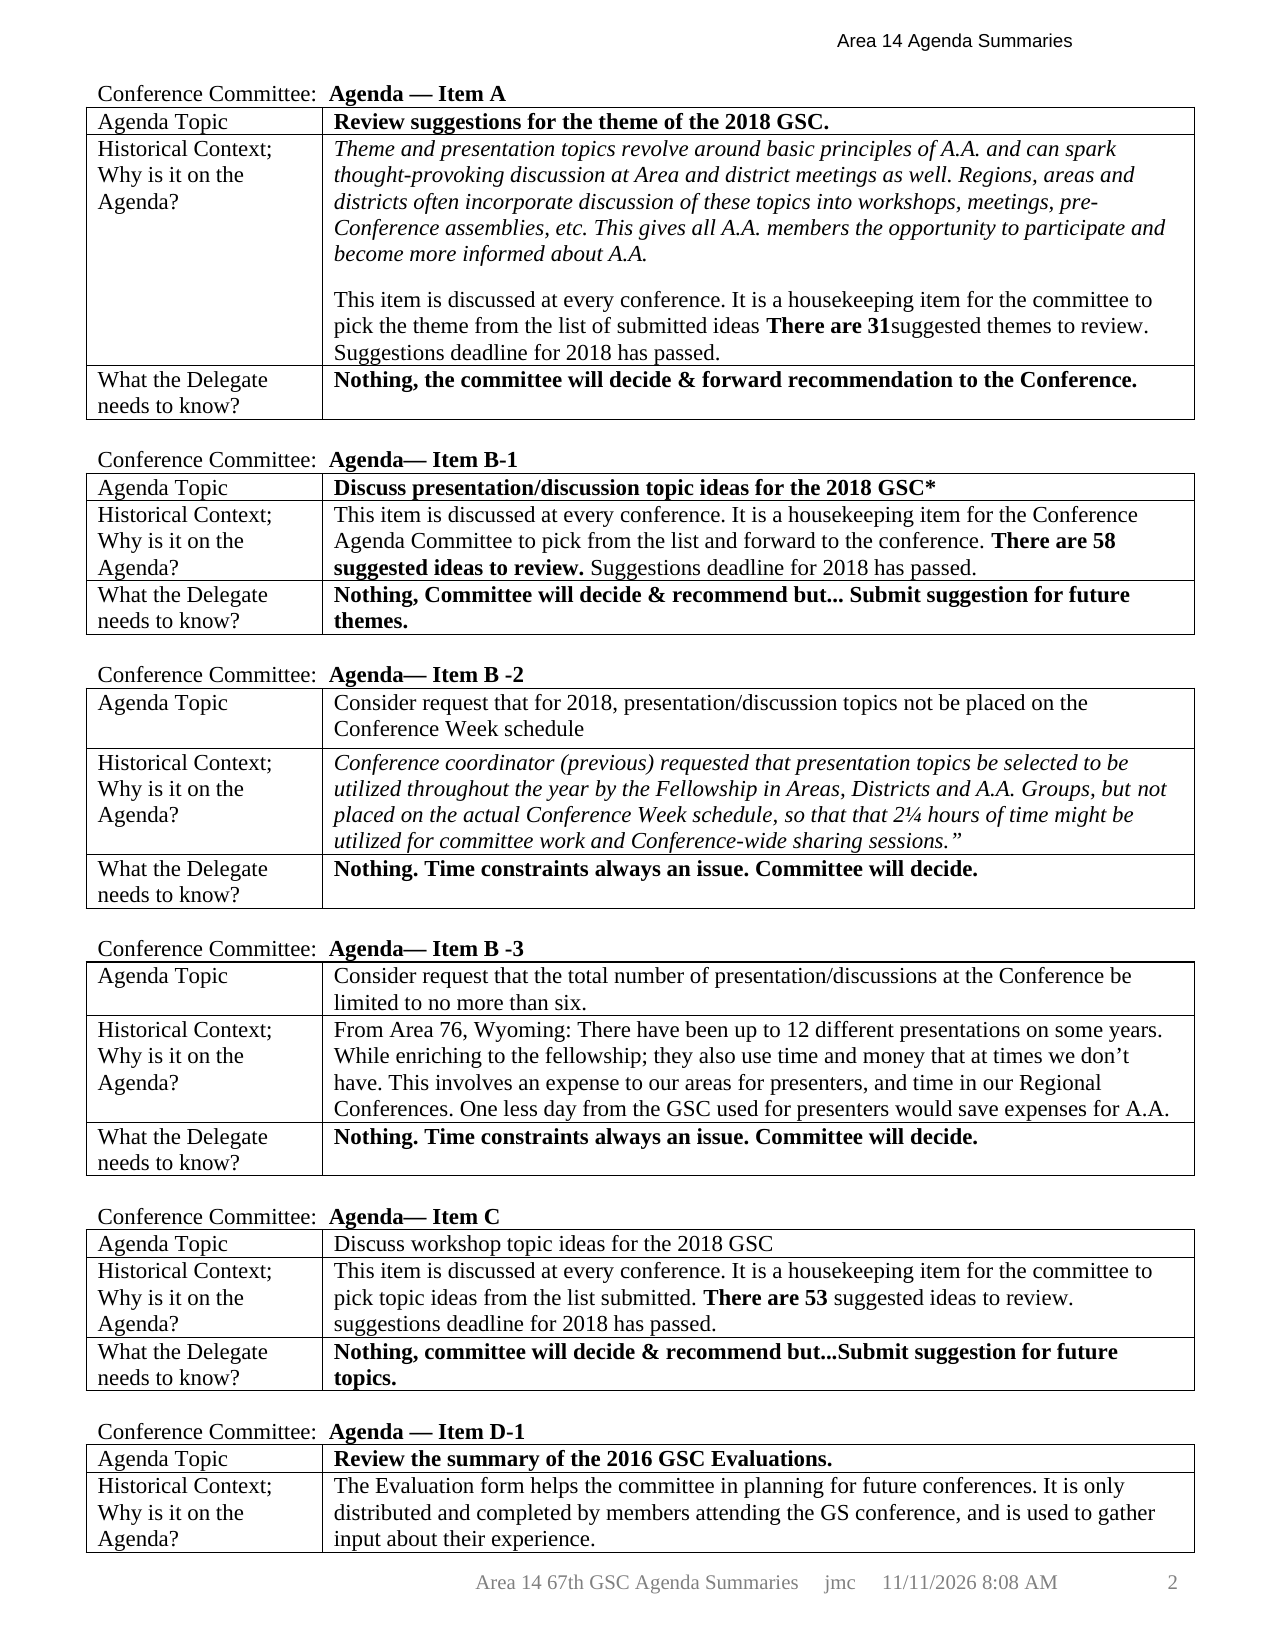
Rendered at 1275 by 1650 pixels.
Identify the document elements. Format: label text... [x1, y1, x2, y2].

table_header Agenda Topic [87, 1230, 322, 1257]
table_header Agenda Topic [87, 108, 322, 134]
table_header Discuss presentation/discussion topic ideas for the 2018 GSC* [323, 474, 1194, 500]
table_cell This item is discussed at every conference. It is a housekeeping item for the Conference Agenda Committee to pick from the list and forward to the conference. There are 58 suggested ideas to review. Suggestions deadline for 2018 has passed. [323, 501, 1194, 580]
table_cell Nothing, Committee will decide & recommend but... Submit suggestion for future themes. [323, 581, 1194, 634]
table_cell Historical Context; Why is it on the Agenda? [87, 135, 322, 365]
table_cell Historical Context; Why is it on the Agenda? [87, 749, 322, 854]
table_header Consider request that for 2018, presentation/discussion topics not be placed on the Conference Week schedule [323, 689, 1194, 747]
text Conference Committee: Agenda— Item C [97, 1203, 1177, 1229]
table_header Agenda Topic [87, 963, 322, 1015]
table_cell Theme and presentation topics revolve around basic principles of A.A. and can spark thought-provoking discussion at Area and district meetings as well. Regions, areas and districts often incorporate discussion of these topics into workshops, meetings, pre-Conference assemblies, etc. This gives all A.A. members the opportunity to participate and become more informed about A.A. This item is discussed at every conference. It is a housekeeping item for the committee to pick the theme from the list of submitted ideas There are 31suggested themes to review. Suggestions deadline for 2018 has passed. [323, 135, 1194, 365]
text Conference Committee: Agenda — Item A [97, 80, 1177, 107]
text Conference Committee: Agenda — Item D-1 [97, 1418, 1177, 1444]
table_cell What the Delegate needs to know? [87, 581, 322, 634]
table_cell This item is discussed at every conference. It is a housekeeping item for the committee to pick topic ideas from the list submitted. There are 53 suggested ideas to review. suggestions deadline for 2018 has passed. [323, 1258, 1194, 1337]
table_cell What the Delegate needs to know? [87, 855, 322, 908]
table_cell Historical Context; Why is it on the Agenda? [87, 1258, 322, 1337]
table_header Consider request that the total number of presentation/discussions at the Conference be limited to no more than six. [323, 963, 1194, 1015]
table_cell Nothing. Time constraints always an issue. Committee will decide. [323, 855, 1194, 908]
table_cell Historical Context; Why is it on the Agenda? [87, 501, 322, 580]
table_header Review the summary of the 2016 GSC Evaluations. [323, 1445, 1194, 1472]
table_cell From Area 76, Wyoming: There have been up to 12 different presentations on some years. While enriching to the fellowship; they also use time and money that at times we don’t have. This involves an expense to our areas for presenters, and time in our Regional Conferences. One less day from the GSC used for presenters would save expenses for A.A. [323, 1016, 1194, 1122]
table_cell What the Delegate needs to know? [87, 366, 322, 419]
table_cell Nothing, the committee will decide & forward recommendation to the Conference. [323, 366, 1194, 419]
table_cell Historical Context; Why is it on the Agenda? [87, 1473, 322, 1552]
table_header Agenda Topic [87, 474, 322, 500]
table_cell What the Delegate needs to know? [87, 1123, 322, 1175]
table_cell Historical Context; Why is it on the Agenda? [87, 1016, 322, 1122]
table_header Review suggestions for the theme of the 2018 GSC. [323, 108, 1194, 134]
text Conference Committee: Agenda— Item B-1 [97, 446, 1177, 473]
table_cell Nothing, committee will decide & recommend but...Submit suggestion for future topics. [323, 1338, 1194, 1390]
table_header Discuss workshop topic ideas for the 2018 GSC [323, 1230, 1194, 1257]
table_cell Nothing. Time constraints always an issue. Committee will decide. [323, 1123, 1194, 1175]
table_header Agenda Topic [87, 1445, 322, 1472]
table_header Agenda Topic [87, 689, 322, 747]
table_cell What the Delegate needs to know? [87, 1338, 322, 1390]
text Conference Committee: Agenda— Item B -3 [97, 935, 1177, 961]
table_cell Conference coordinator (previous) requested that presentation topics be selected to be utilized throughout the year by the Fellowship in Areas, Districts and A.A. Groups, but not placed on the actual Conference Week schedule, so that that 2¼ hours of time might be utilized for committee work and Conference-wide sharing sessions.” [323, 749, 1194, 854]
text Conference Committee: Agenda— Item B -2 [97, 661, 1177, 688]
